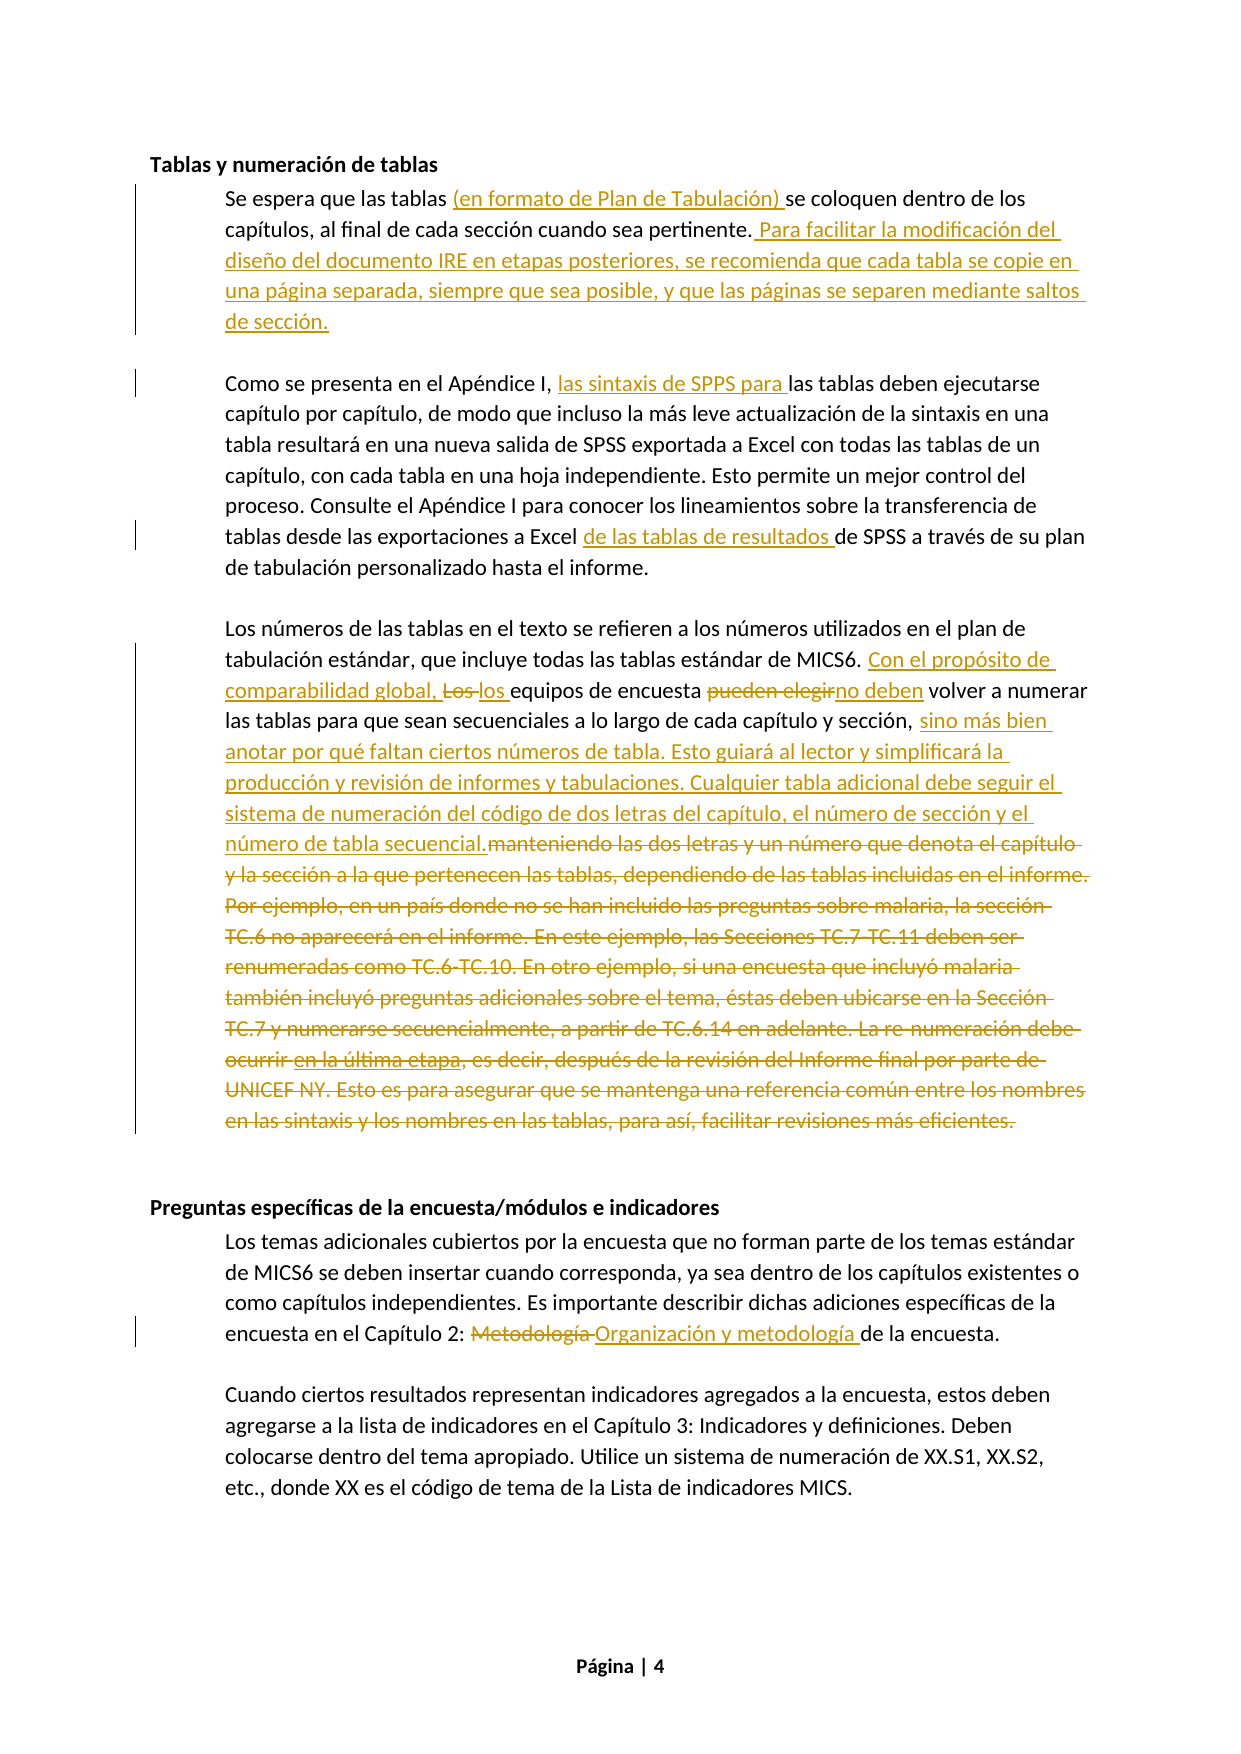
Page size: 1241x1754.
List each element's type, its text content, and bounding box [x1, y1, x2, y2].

text Como se presenta en el Apéndice I, las tablas deben ejecutarse capítulo por capítulo, de modo que incluso la más leve actualización de la sintaxis en una tabla resultará en una nueva salida de SPSS exportada a Excel con todas las tablas de un capítulo, con cada tabla en una hoja independiente. Esto permite un mejor control del proceso. Consulte el Apéndice I para conocer los lineamientos sobre la transferencia de tablas desde las exportaciones a Excel de SPSS a través de su plan de tabulación personalizado hasta el informe. [225, 369, 1090, 581]
list Cuando ciertos resultados representan indicadores agregados a la encuesta, estos deben agregarse a la lista de indicadores en el Capítulo 3: Indicadores y definiciones. Deben colocarse dentro del tema apropiado. Utilice un sistema de numeración de XX.S1, XX.S2, etc., donde XX es el código de tema de la Lista de indicadores MICS. [225, 1381, 1090, 1501]
list Los temas adicionales cubiertos por la encuesta que no forman parte de los temas estándar de MICS6 se deben insertar cuando corresponda, ya sea dentro de los capítulos existentes o como capítulos independientes. Es importante describir dichas adiciones específicas de la encuesta en el Capítulo 2: de la encuesta. [225, 1227, 1090, 1347]
text Se espera que las tablas se coloquen dentro de los capítulos, al final de cada sección cuando sea pertinente. [225, 184, 1090, 335]
text Los números de las tablas en el texto se refieren a los números utilizados en el plan de tabulación estándar, que incluye todas las tablas estándar de MICS6. equipos de encuesta volver a numerar las tablas para que sean secuenciales a lo largo de cada capítulo y sección, [225, 877, 1090, 1134]
text Los números de las tablas en el texto se refieren a los números utilizados en el plan de tabulación estándar, que incluye todas las tablas estándar de MICS6. equipos de encuesta volver a numerar las tablas para que sean secuenciales a lo largo de cada capítulo y sección, [225, 614, 1090, 876]
subtitle Tablas y numeración de tablas [150, 150, 1090, 178]
subtitle Preguntas específicas de la encuesta/módulos e indicadores [150, 1193, 1090, 1221]
